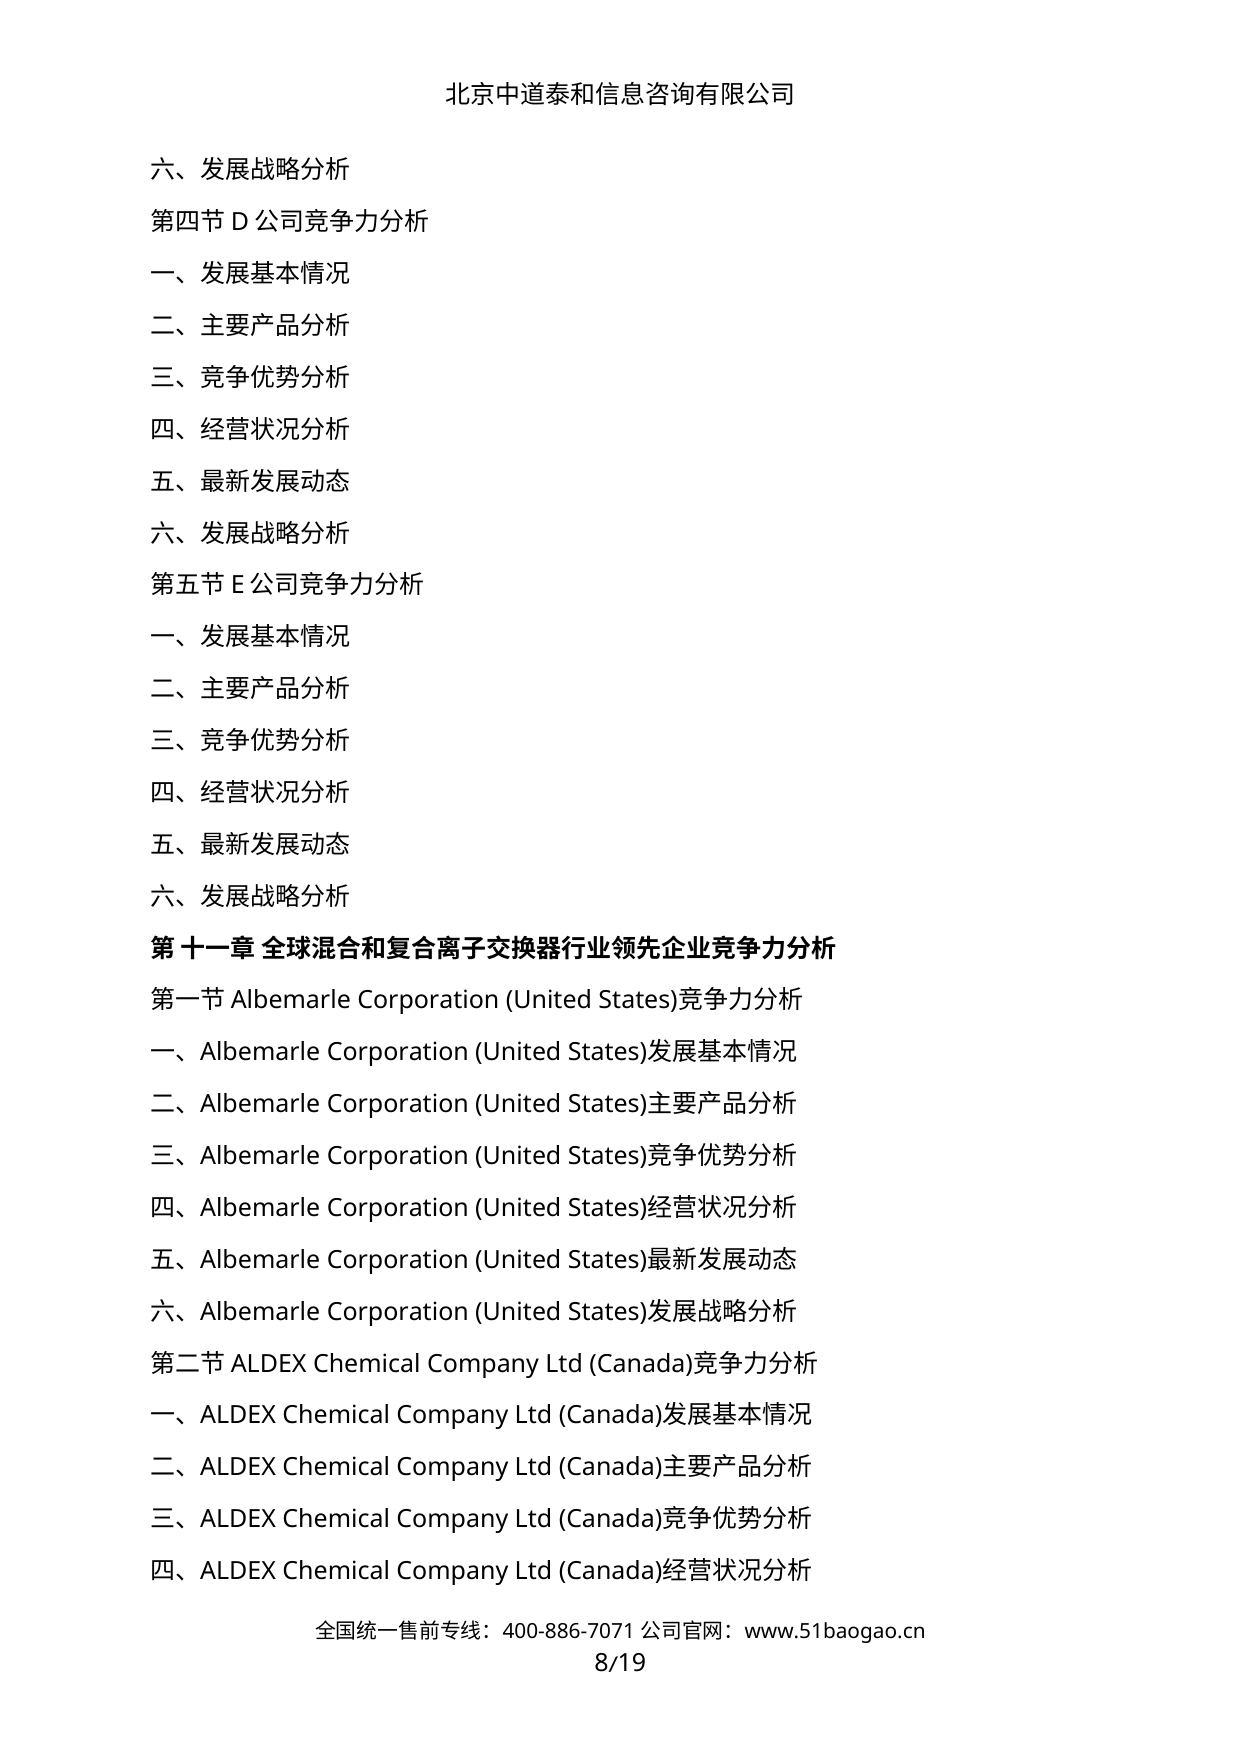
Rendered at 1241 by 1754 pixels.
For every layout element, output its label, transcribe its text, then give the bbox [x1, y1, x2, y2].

text 第 十一章 全球混合和复合离子交换器行业领先企业竞争力分析 [150, 928, 1090, 964]
text 三、竞争优势分析 [150, 721, 1090, 757]
text 五、最新发展动态 [150, 824, 1090, 861]
text 二、Albemarle Corporation (United States)主要产品分析 [150, 1084, 1090, 1120]
text 二、主要产品分析 [150, 669, 1090, 705]
text 三、竞争优势分析 [150, 357, 1090, 394]
text 五、最新发展动态 [150, 461, 1090, 497]
text 二、主要产品分析 [150, 306, 1090, 342]
text 四、Albemarle Corporation (United States)经营状况分析 [150, 1187, 1090, 1224]
text 三、Albemarle Corporation (United States)竞争优势分析 [150, 1136, 1090, 1172]
text 第五节 E公司竞争力分析 [150, 565, 1090, 601]
text 一、发展基本情况 [150, 254, 1090, 290]
text 六、发展战略分析 [150, 513, 1090, 549]
text 四、经营状况分析 [150, 409, 1090, 446]
text 第四节 D公司竞争力分析 [150, 202, 1090, 238]
text 第二节 ALDEX Chemical Company Ltd (Canada)竞争力分析 [150, 1343, 1090, 1379]
text 一、ALDEX Chemical Company Ltd (Canada)发展基本情况 [150, 1395, 1090, 1431]
text 三、ALDEX Chemical Company Ltd (Canada)竞争优势分析 [150, 1499, 1090, 1535]
text 二、ALDEX Chemical Company Ltd (Canada)主要产品分析 [150, 1447, 1090, 1483]
text 六、发展战略分析 [150, 876, 1090, 912]
text 五、Albemarle Corporation (United States)最新发展动态 [150, 1239, 1090, 1276]
text 一、发展基本情况 [150, 617, 1090, 653]
text 六、发展战略分析 [150, 150, 1090, 186]
text 一、Albemarle Corporation (United States)发展基本情况 [150, 1032, 1090, 1068]
text 六、Albemarle Corporation (United States)发展战略分析 [150, 1291, 1090, 1327]
text 四、经营状况分析 [150, 772, 1090, 809]
text 四、ALDEX Chemical Company Ltd (Canada)经营状况分析 [150, 1551, 1090, 1587]
text 第一节 Albemarle Corporation (United States)竞争力分析 [150, 980, 1090, 1016]
